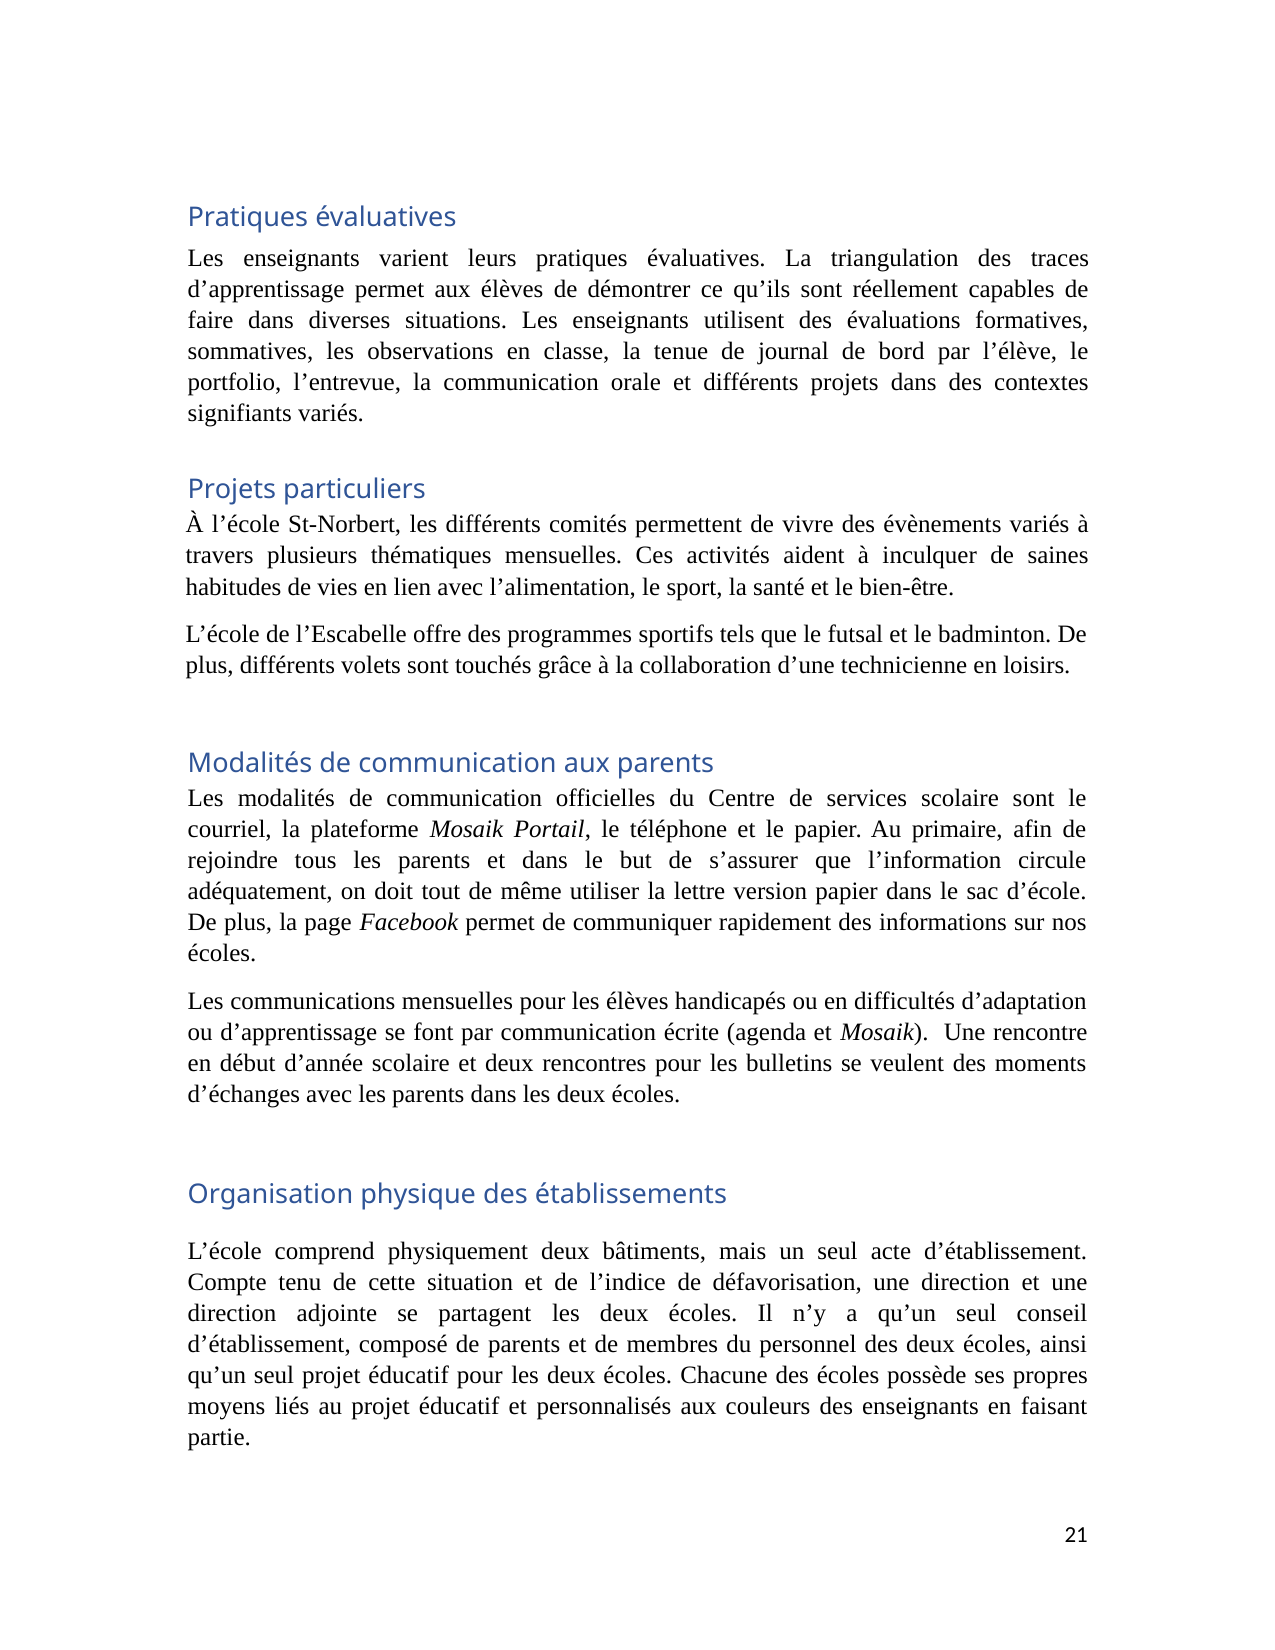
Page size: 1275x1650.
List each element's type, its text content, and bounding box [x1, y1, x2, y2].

text L’école de l’Escabelle offre des programmes sportifs tels que le futsal et le badminton. De plus, différents volets sont touchés grâce à la collaboration d’une technicienne en loisirs. [185, 619, 1088, 679]
text Les enseignants varient leurs pratiques évaluatives. La triangulation des traces d’apprentissage permet aux élèves de démontrer ce qu’ils sont réellement capables de faire dans diverses situations. Les enseignants utilisent des évaluations formatives, sommatives, les observations en classe, la tenue de journal de bord par l’élève, le portfolio, l’entrevue, la communication orale et différents projets dans des contextes signifiants variés. [187, 243, 1089, 427]
text Les communications mensuelles pour les élèves handicapés ou en difficultés d’adaptation ou d’apprentissage se font par communication écrite (agenda et Mosaik). Une rencontre en début d’année scolaire et deux rencontres pour les bulletins se veulent des moments d’échanges avec les parents dans les deux écoles. [187, 986, 1087, 1108]
subtitle Projets particuliers [187, 470, 1087, 507]
subtitle Modalités de communication aux parents [187, 743, 1087, 780]
text L’école comprend physiquement deux bâtiments, mais un seul acte d’établissement. Compte tenu de cette situation et de l’indice de défavorisation, une direction et une direction adjointe se partagent les deux écoles. Il n’y a qu’un seul conseil d’établissement, composé de parents et de membres du personnel des deux écoles, ainsi qu’un seul projet éducatif pour les deux écoles. Chacune des écoles possède ses propres moyens liés au projet éducatif et personnalisés aux couleurs des enseignants en faisant partie. [187, 1236, 1088, 1451]
subtitle Pratiques évaluatives [187, 198, 1087, 234]
text Les modalités de communication officielles du Centre de services scolaire sont le courriel, la plateforme Mosaik Portail, le téléphone et le papier. Au primaire, afin de rejoindre tous les parents et dans le but de s’assurer que l’information circule adéquatement, on doit tout de même utiliser la lettre version papier dans le sac d’école. De plus, la page Facebook permet de communiquer rapidement des informations sur nos écoles. [187, 783, 1087, 967]
text À l’école St-Norbert, les différents comités permettent de vivre des évènements variés à travers plusieurs thématiques mensuelles. Ces activités aident à inculquer de saines habitudes de vies en lien avec l’alimentation, le sport, la santé et le bien-être. [185, 509, 1089, 600]
subtitle Organisation physique des établissements [187, 1174, 1087, 1211]
